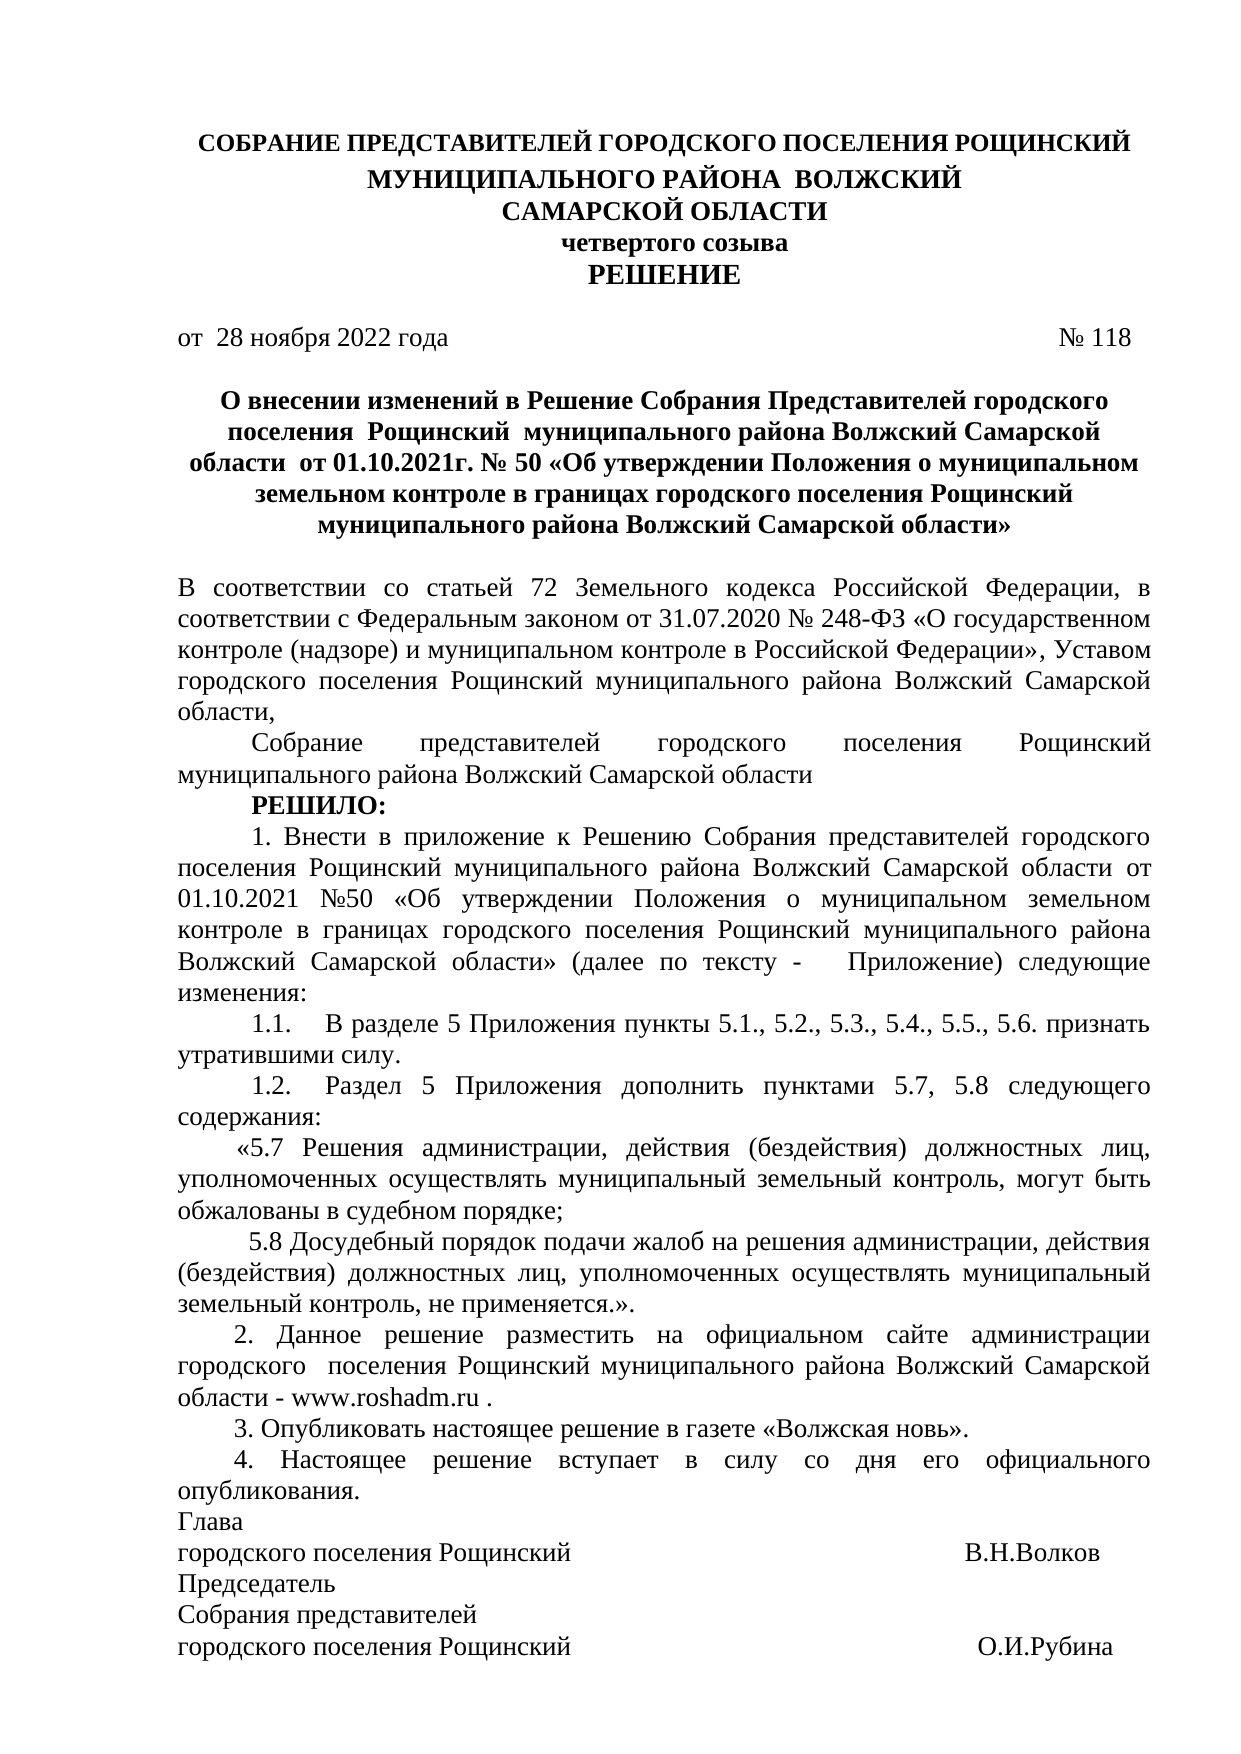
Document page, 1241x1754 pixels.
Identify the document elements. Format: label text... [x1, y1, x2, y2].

text 5.8 Досудебный порядок подачи жалоб на решения администрации, действия (бездействия) должностных лиц, уполномоченных осуществлять муниципальный земельный контроль, не применяется.». [177, 1225, 1152, 1318]
text четвертого созыва [177, 226, 1152, 257]
text «5.7 Решения администрации, действия (бездействия) должностных лиц, уполномоченных осуществлять муниципальный земельный контроль, могут быть обжалованы в судебном порядке; [177, 1131, 1152, 1225]
text О внесении изменений в Решение Собрания Представителей городского поселения Рощинский муниципального района Волжский Самарской области от 01.10.2021г. № 50 «Об утверждении Положения о муниципальном земельном контроле в границах городского поселения Рощинский муниципального района Волжский Самарской области» [177, 384, 1152, 540]
text 4. Настоящее решение вступает в силу со дня его официального опубликования. [177, 1443, 1152, 1505]
text СОБРАНИЕ ПРЕДСТАВИТЕЛЕЙ ГОРОДСКОГО ПОСЕЛЕНИЯ РОЩИНСКИЙ [177, 128, 1152, 157]
text САМАРСКОЙ ОБЛАСТИ [177, 194, 1152, 226]
text Председатель [177, 1567, 1152, 1599]
text Собрание представителей городского поселения Рощинский муниципального района Волжский Самарской области [177, 727, 1152, 789]
text 2. Данное решение разместить на официальном сайте администрации городского поселения Рощинский муниципального района Волжский Самарской области - www.roshadm.ru . [177, 1318, 1152, 1412]
text МУНИЦИПАЛЬНОГО РАЙОНА ВОЛЖСКИЙ [177, 163, 1152, 194]
text Собрания представителей [177, 1599, 1152, 1630]
text городского поселения Рощинский В.Н.Волков [177, 1536, 1152, 1567]
text от 28 ноября 2022 года № 118 [177, 322, 1152, 353]
text 3. Опубликовать настоящее решение в газете «Волжская новь». [177, 1412, 1152, 1443]
text Глава [177, 1505, 1152, 1536]
text 1. Внести в приложение к Решению Собрания представителей городского поселения Рощинский муниципального района Волжский Самарской области от 01.10.2021 №50 «Об утверждении Положения о муниципальном земельном контроле в границах городского поселения Рощинский муниципального района Волжский Самарской области» (далее по тексту - Приложение) следующие изменения: [177, 820, 1152, 1007]
text городского поселения Рощинский О.И.Рубина [177, 1630, 1152, 1661]
list Раздел 5 Приложения дополнить пунктами 5.7, 5.8 следующего содержания: [177, 1069, 1152, 1131]
text РЕШИЛО: [177, 789, 1152, 820]
text РЕШЕНИЕ [177, 257, 1152, 290]
text В соответствии со статьей 72 Земельного кодекса Российской Федерации, в соответствии с Федеральным законом от 31.07.2020 № 248-ФЗ «О государственном контроле (надзоре) и муниципальном контроле в Российской Федерации», Уставом городского поселения Рощинский муниципального района Волжский Самарской области, [177, 571, 1152, 727]
list В разделе 5 Приложения пункты 5.1., 5.2., 5.3., 5.4., 5.5., 5.6. признать утратившими силу. [177, 1007, 1152, 1069]
